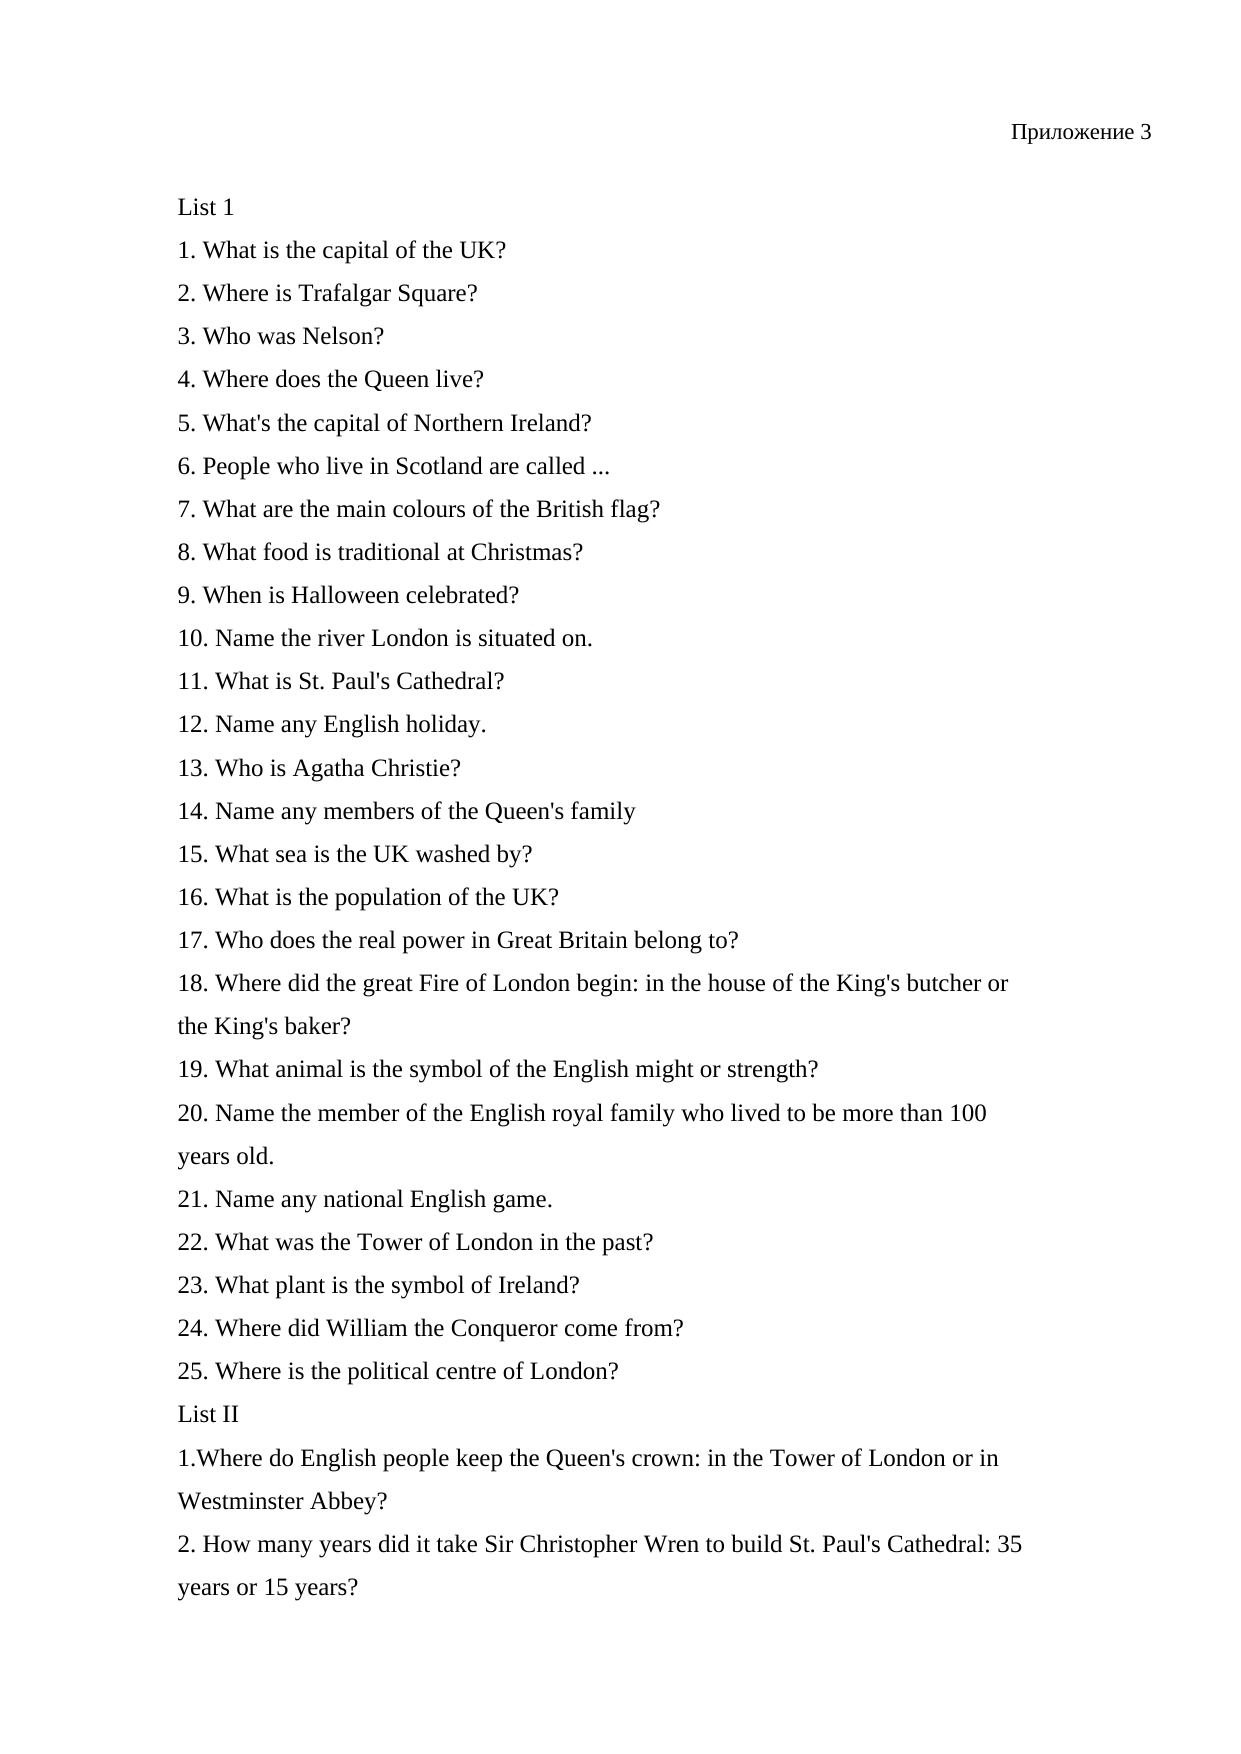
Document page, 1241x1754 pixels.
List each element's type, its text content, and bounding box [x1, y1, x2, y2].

text 9. When is Halloween celebrated? [177, 580, 1152, 609]
text 4. Where does the Queen live? [177, 364, 1152, 393]
text 13. Who is Agatha Christie? [177, 753, 1152, 781]
text 6. People who live in Scotland are called ... [177, 451, 1152, 479]
text 21. Name any national English game. [177, 1184, 1152, 1213]
text 5. What's the capital of Northern Ireland? [177, 408, 1152, 436]
text 24. Where did William the Conqueror come from? [177, 1313, 1152, 1342]
text years or 15 years? [177, 1572, 1152, 1601]
text 2. Where is Trafalgar Square? [177, 278, 1152, 307]
text 2. How many years did it take Sir Christopher Wren to build St. Paul's Cathedral: 35 [177, 1529, 1152, 1558]
text 8. What food is traditional at Christmas? [177, 537, 1152, 566]
text 18. Where did the great Fire of London begin: in the house of the King's butcher or [177, 968, 1152, 997]
text 17. Who does the real power in Great Britain belong to? [177, 925, 1152, 954]
text 10. Name the river London is situated on. [177, 623, 1152, 652]
text 16. What is the population of the UK? [177, 882, 1152, 911]
text 14. Name any members of the Queen's family [177, 796, 1152, 824]
text List II [177, 1399, 1152, 1428]
text 15. What sea is the UK washed by? [177, 839, 1152, 868]
text 22. What was the Tower of London in the past? [177, 1227, 1152, 1256]
text the King's baker? [177, 1011, 1152, 1040]
text 25. Where is the political centre of London? [177, 1356, 1152, 1385]
text 7. What are the main colours of the British flag? [177, 494, 1152, 523]
text 3. Who was Nelson? [177, 321, 1152, 350]
text years old. [177, 1141, 1152, 1169]
text Приложение 3 [177, 118, 1152, 144]
text 19. What animal is the symbol of the English might or strength? [177, 1054, 1152, 1083]
text List 1 [177, 192, 1152, 221]
text 11. What is St. Paul's Cathedral? [177, 666, 1152, 695]
text 23. What plant is the symbol of Ireland? [177, 1270, 1152, 1299]
text 20. Name the member of the English royal family who lived to be more than 100 [177, 1098, 1152, 1126]
text 1.Where do English people keep the Queen's crown: in the Tower of London or in [177, 1443, 1152, 1471]
text Westminster Abbey? [177, 1486, 1152, 1514]
text 12. Name any English holiday. [177, 709, 1152, 738]
text 1. What is the capital of the UK? [177, 235, 1152, 264]
